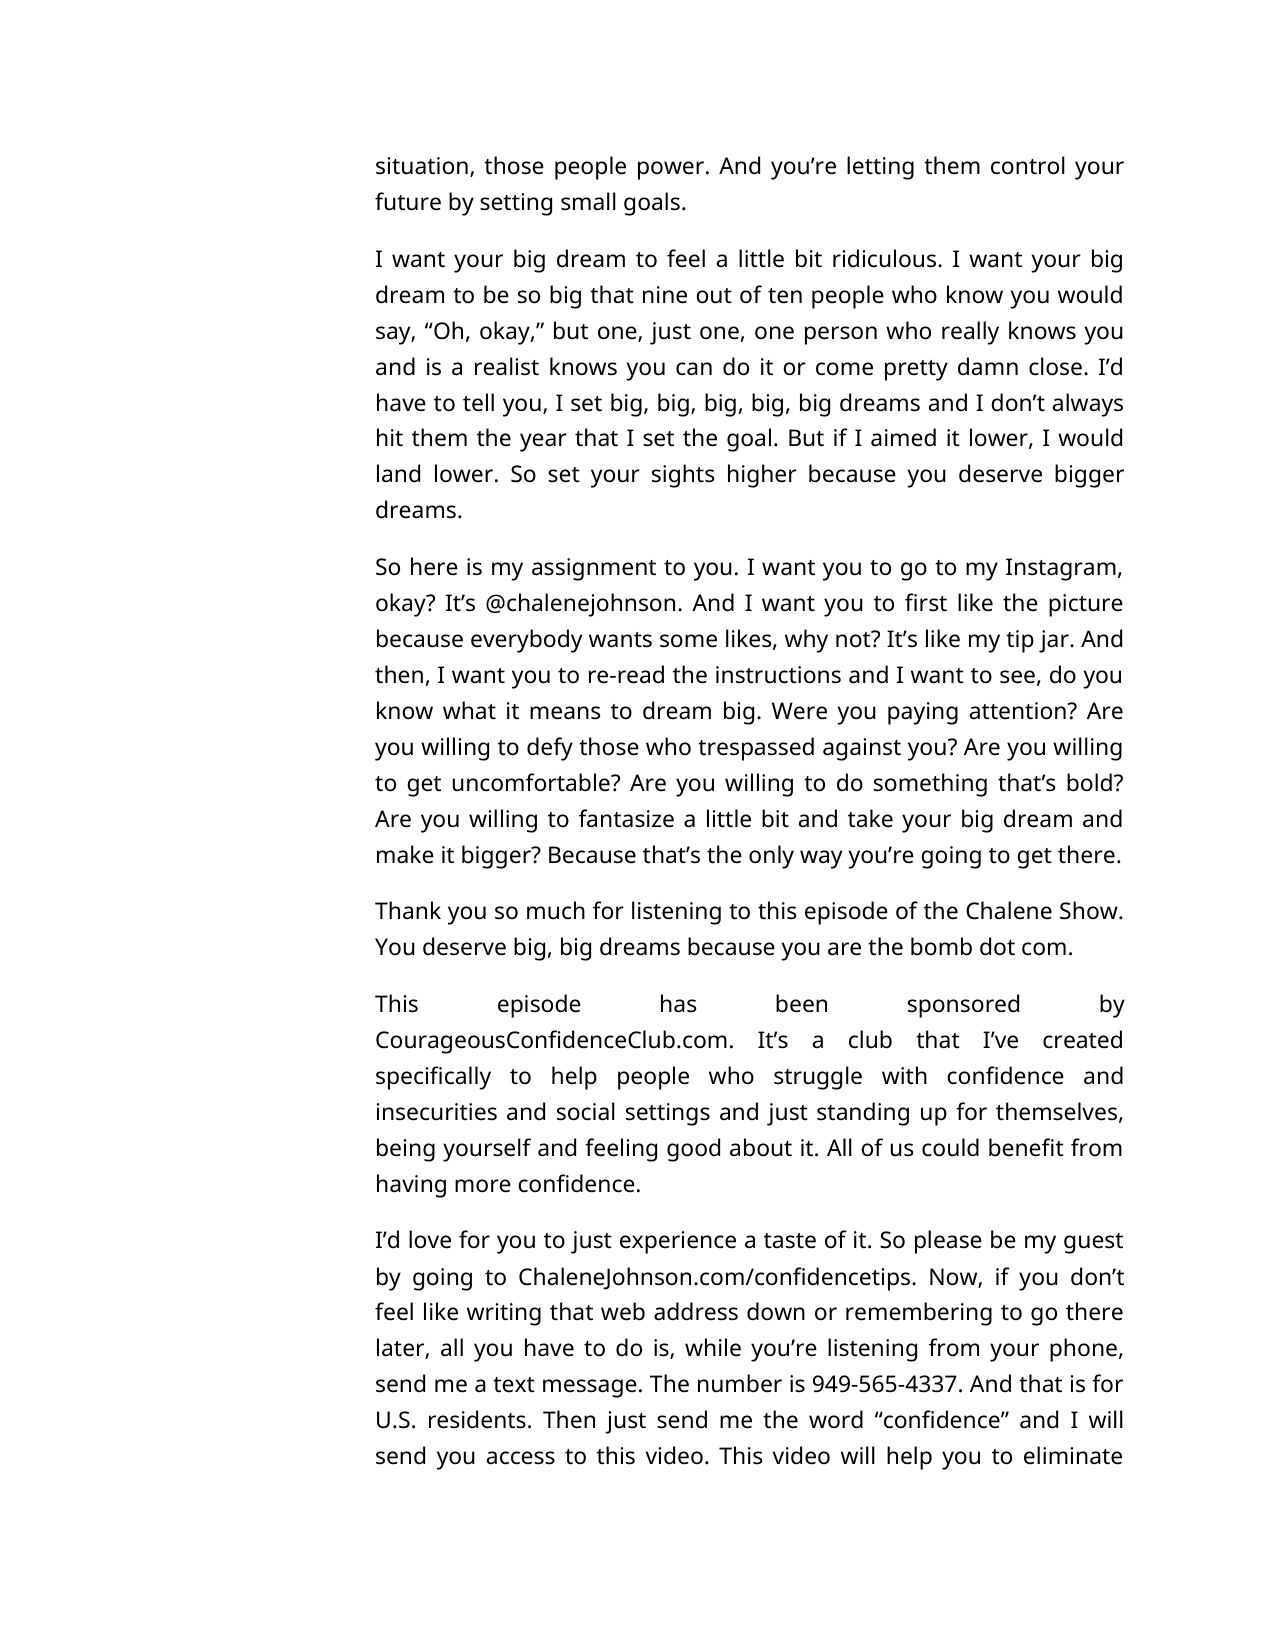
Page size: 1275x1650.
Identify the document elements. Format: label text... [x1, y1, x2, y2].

text I want your big dream to feel a little bit ridiculous. I want your big dream to be so big that nine out of ten people who know you would say, “Oh, okay,” but one, just one, one person who really knows you and is a realist knows you can do it or come pretty damn close. I’d have to tell you, I set big, big, big, big, big dreams and I don’t always hit them the year that I set the goal. But if I aimed it lower, I would land lower. So set your sights higher because you deserve bigger dreams. [375, 243, 1125, 526]
text This episode has been sponsored by CourageousConfidenceClub.com. It’s a club that I’ve created specifically to help people who struggle with confidence and insecurities and social settings and just standing up for themselves, being yourself and feeling good about it. All of us could benefit from having more confidence. [375, 988, 1125, 1199]
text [375, 150, 1125, 217]
text So here is my assignment to you. I want you to go to my Instagram, okay? It’s @chalenejohnson. And I want you to first like the picture because everybody wants some likes, why not? It’s like my tip jar. And then, I want you to re-read the instructions and I want to see, do you know what it means to dream big. Were you paying attention? Are you willing to defy those who trespassed against you? Are you willing to get uncomfortable? Are you willing to do something that’s bold? Are you willing to fantasize a little bit and take your big dream and make it bigger? Because that’s the only way you’re going to get there. [375, 551, 1125, 870]
text Thank you so much for listening to this episode of the Chalene Show. You deserve big, big dreams because you are the bomb dot com. [375, 895, 1125, 962]
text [375, 1224, 1125, 1471]
